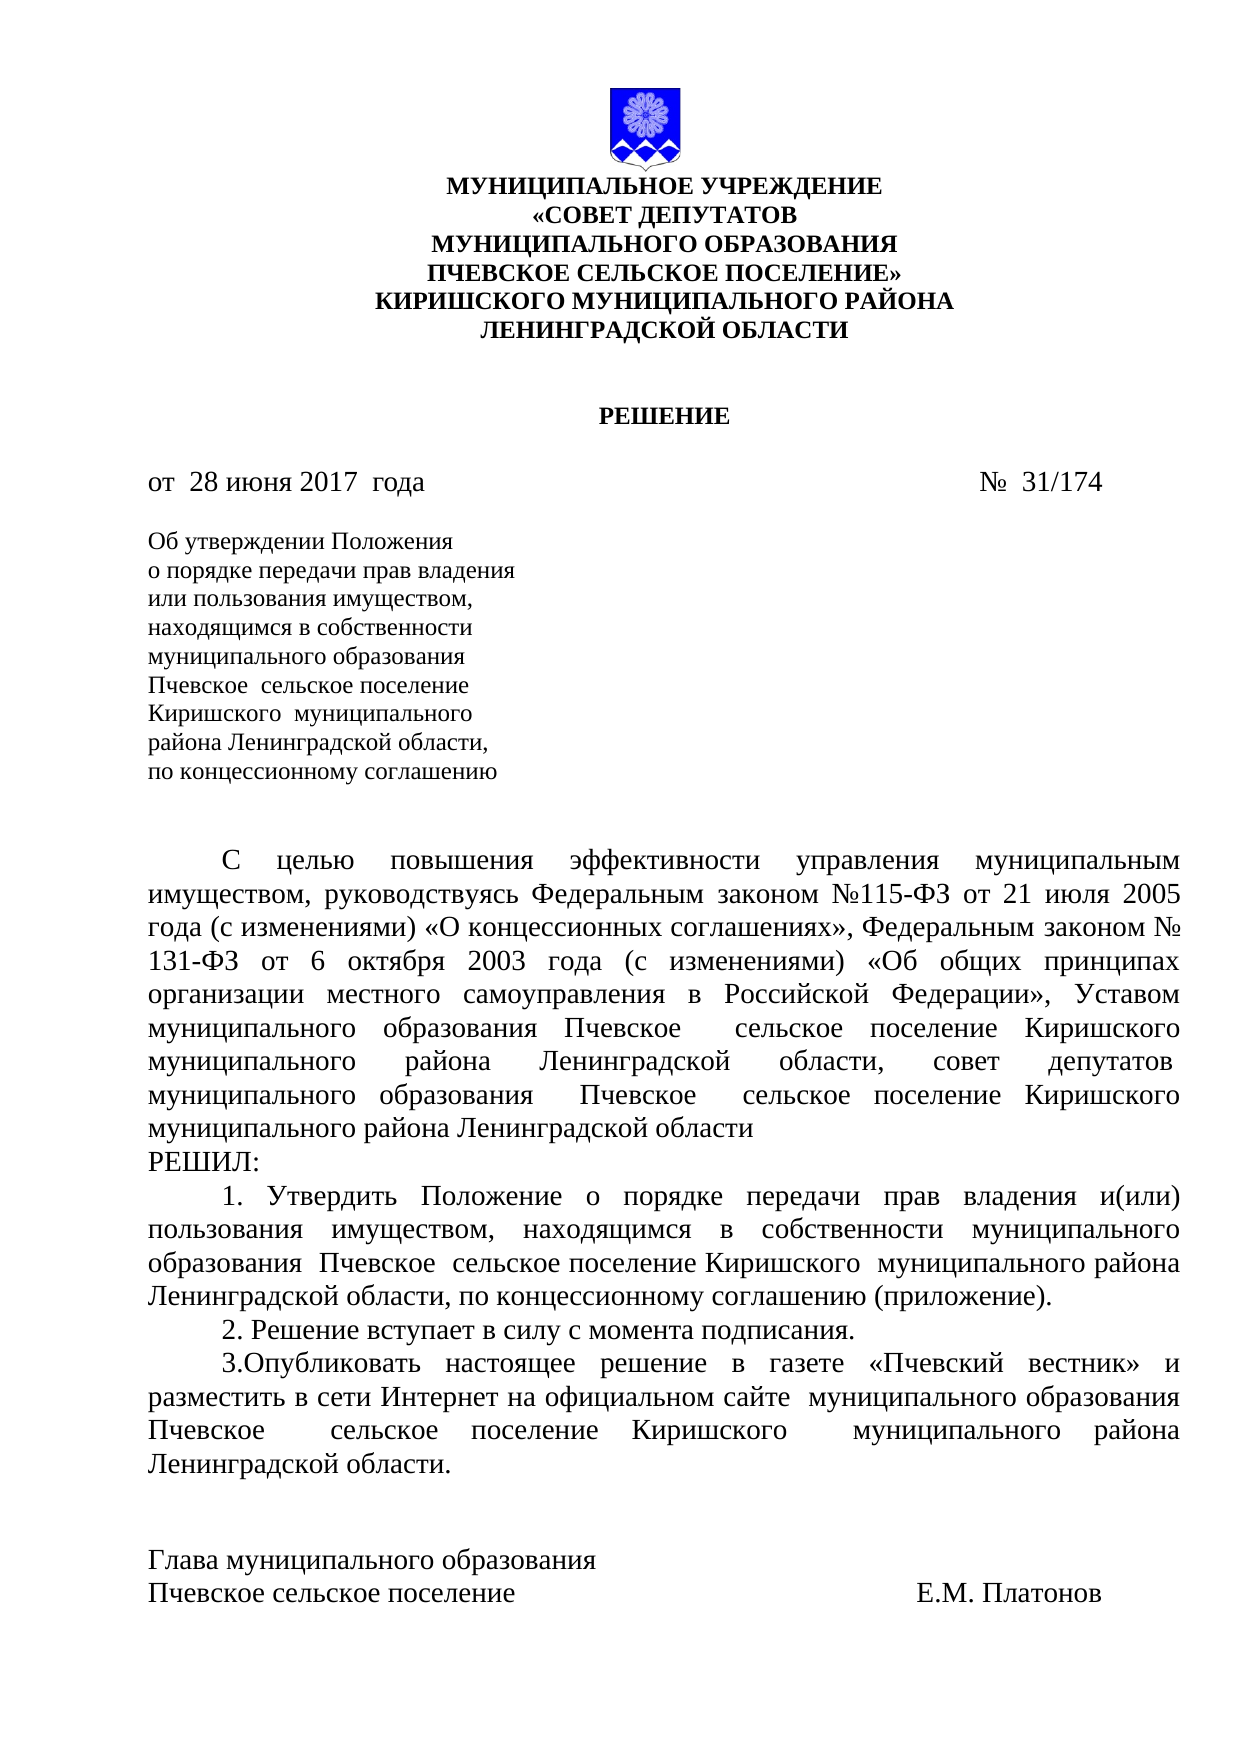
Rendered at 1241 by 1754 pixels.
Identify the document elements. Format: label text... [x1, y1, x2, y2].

text ЛЕНИНГРАДСКОЙ ОБЛАСТИ [148, 315, 1181, 344]
text находящимся в собственности [148, 612, 1181, 641]
text 2. Решение вступает в силу с момента подписания. [148, 1312, 1181, 1345]
text МУНИЦИПАЛЬНОГО ОБРАЗОВАНИЯ [148, 229, 1181, 258]
text С целью повышения эффективности управления муниципальным имуществом, руководствуясь Федеральным законом №115-ФЗ от 21 июля 2005 года (с изменениями) «О концессионных соглашениях», Федеральным законом № 131-ФЗ от 6 октября 2003 года (с изменениями) «Об общих принципах организации местного самоуправления в Российской Федерации», Уставом муниципального образования Пчевское сельское поселение Киришского муниципального района Ленинградской области, совет депутатов муниципального образования Пчевское сельское поселение Киришского муниципального района Ленинградской области [148, 842, 1181, 1144]
text РЕШИЛ: [148, 1144, 1181, 1178]
text КИРИШСКОГО МУНИЦИПАЛЬНОГО РАЙОНА [148, 286, 1181, 315]
text Пчевское сельское поселение Е.М. Платонов [148, 1575, 1181, 1609]
text Пчевское сельское поселение [148, 670, 1181, 698]
text по концессионному соглашению [148, 756, 1181, 785]
text 3.Опубликовать настоящее решение в газете «Пчевский вестник» и разместить в сети Интернет на официальном сайте муниципального образования Пчевское сельское поселение Киришского муниципального района Ленинградской области. [148, 1345, 1181, 1479]
text РЕШЕНИЕ [148, 401, 1181, 430]
text «СОВЕТ ДЕПУТАТОВ [148, 200, 1181, 229]
text 1. Утвердить Положение о порядке передачи прав владения и(или) пользования имуществом, находящимся в собственности муниципального образования Пчевское сельское поселение Киришского муниципального района Ленинградской области, по концессионному соглашению (приложение). [148, 1178, 1181, 1312]
text ПЧЕВСКОЕ СЕЛЬСКОЕ ПОСЕЛЕНИЕ» [148, 258, 1181, 286]
text от 28 июня 2017 года № 31/174 [148, 464, 1181, 497]
text Киришского муниципального [148, 698, 1181, 727]
text Глава муниципального образования [148, 1542, 1181, 1575]
text МУНИЦИПАЛЬНОЕ УЧРЕЖДЕНИЕ [148, 171, 1181, 200]
picture [610, 88, 681, 172]
text или пользования имуществом, [148, 583, 1181, 612]
text о порядке передачи прав владения [148, 555, 1181, 583]
text района Ленинградской области, [148, 727, 1181, 756]
text муниципального образования [148, 641, 1181, 670]
text Об утверждении Положения [148, 526, 1181, 555]
